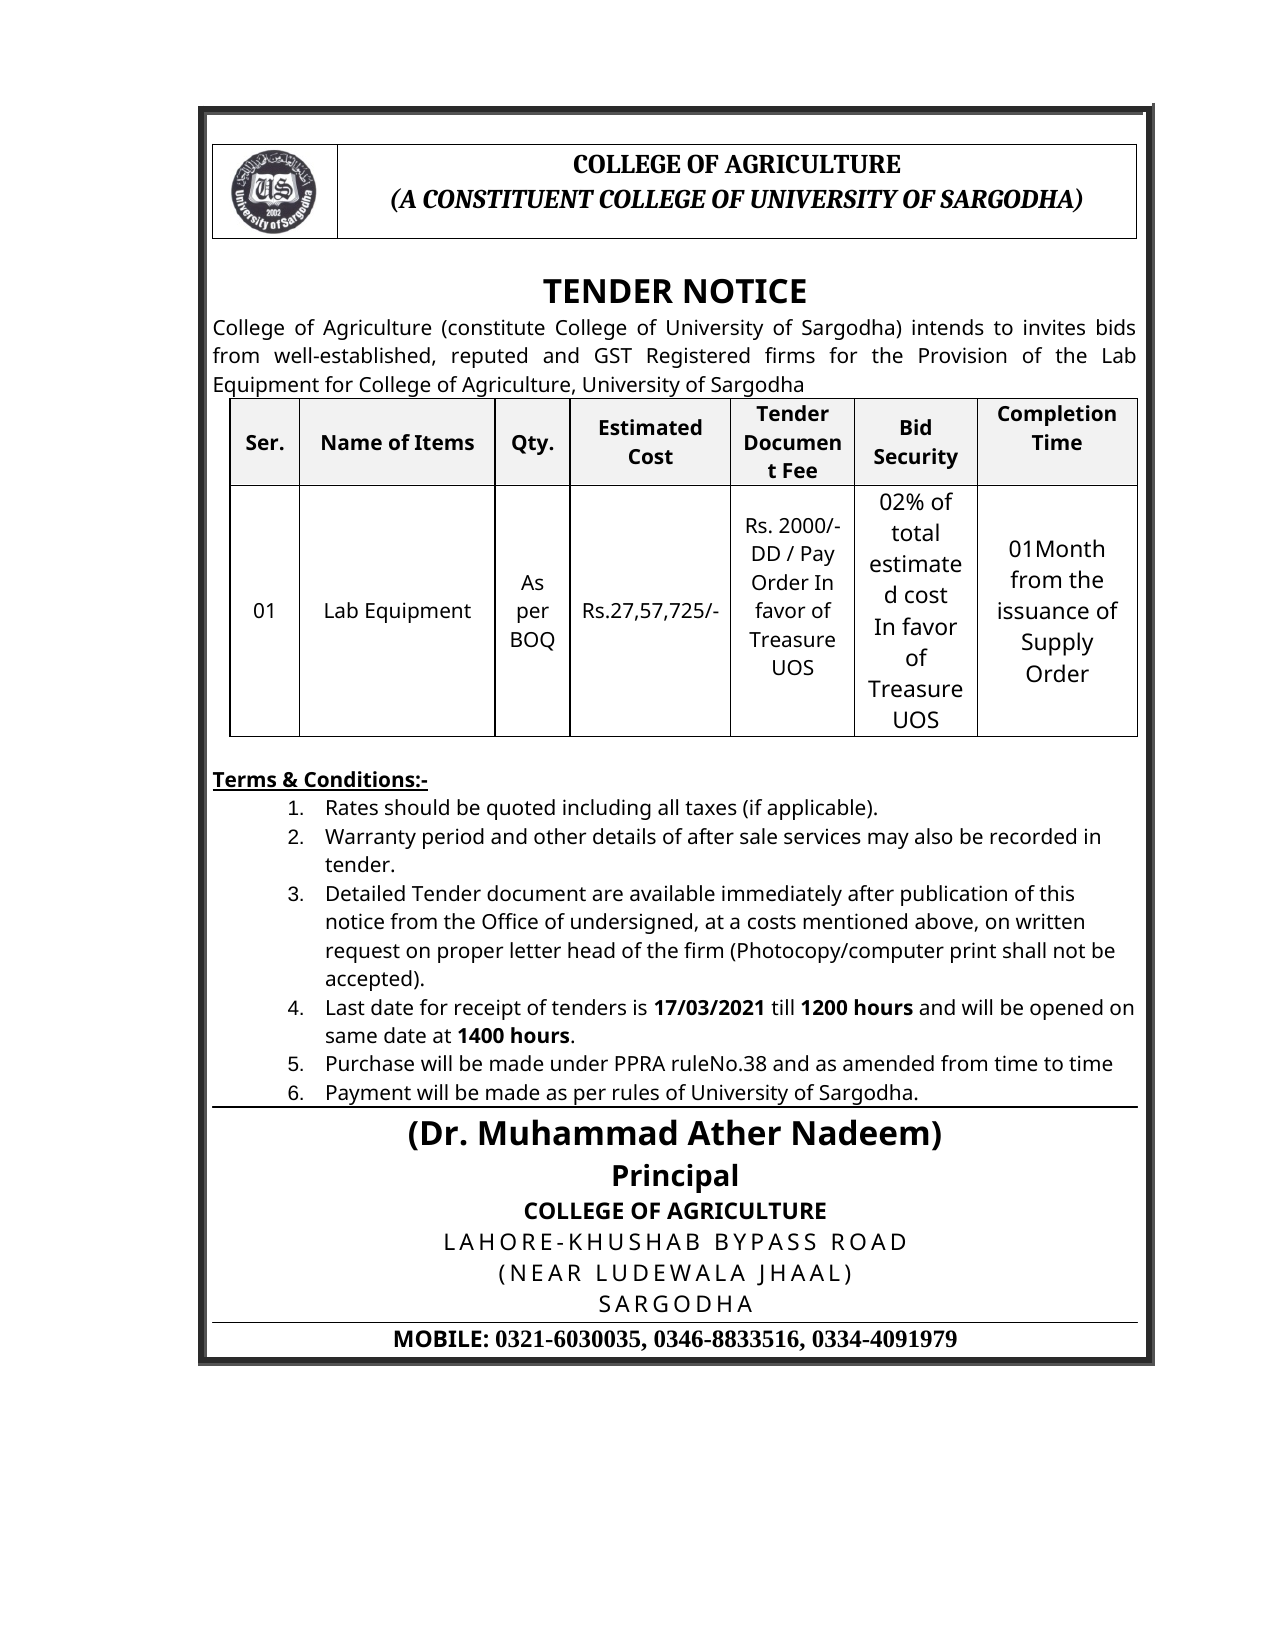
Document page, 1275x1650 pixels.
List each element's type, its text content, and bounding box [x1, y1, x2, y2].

table_header TENDER NOTICE College of Agriculture (constitute College of University of Sargodha) intends to invites bids from well-established, reputed and GST Registered firms for the Provision of the Lab Equipment for College of Agriculture, University of Sargodha Terms & Conditions:- Rates should be quoted including all taxes (if applicable). Warranty period and other details of after sale services may also be recorded in tender. Detailed Tender document are available immediately after publication of this notice from the Office of undersigned, at a costs mentioned above, on written request on proper letter head of the firm (Photocopy/computer print shall not be accepted). Last date for receipt of tenders is 17/03/2021 till 1200 hours and will be opened on same date at 1400 hours. Purchase will be made under PPRA ruleNo.38 and as amended from time to time Payment will be made as per rules of University of Sargodha. (Dr. Muhammad Ather Nadeem) Principal COLLEGE OF AGRICULTURE LAHORE-KHUSHAB BYPASS ROAD (NEAR LUDEWALA JHAAL) SARGODHA MOBILE: 0321-6030035, 0346-8833516, 0334-4091979 [207, 115, 1143, 1354]
picture [229, 148, 318, 235]
